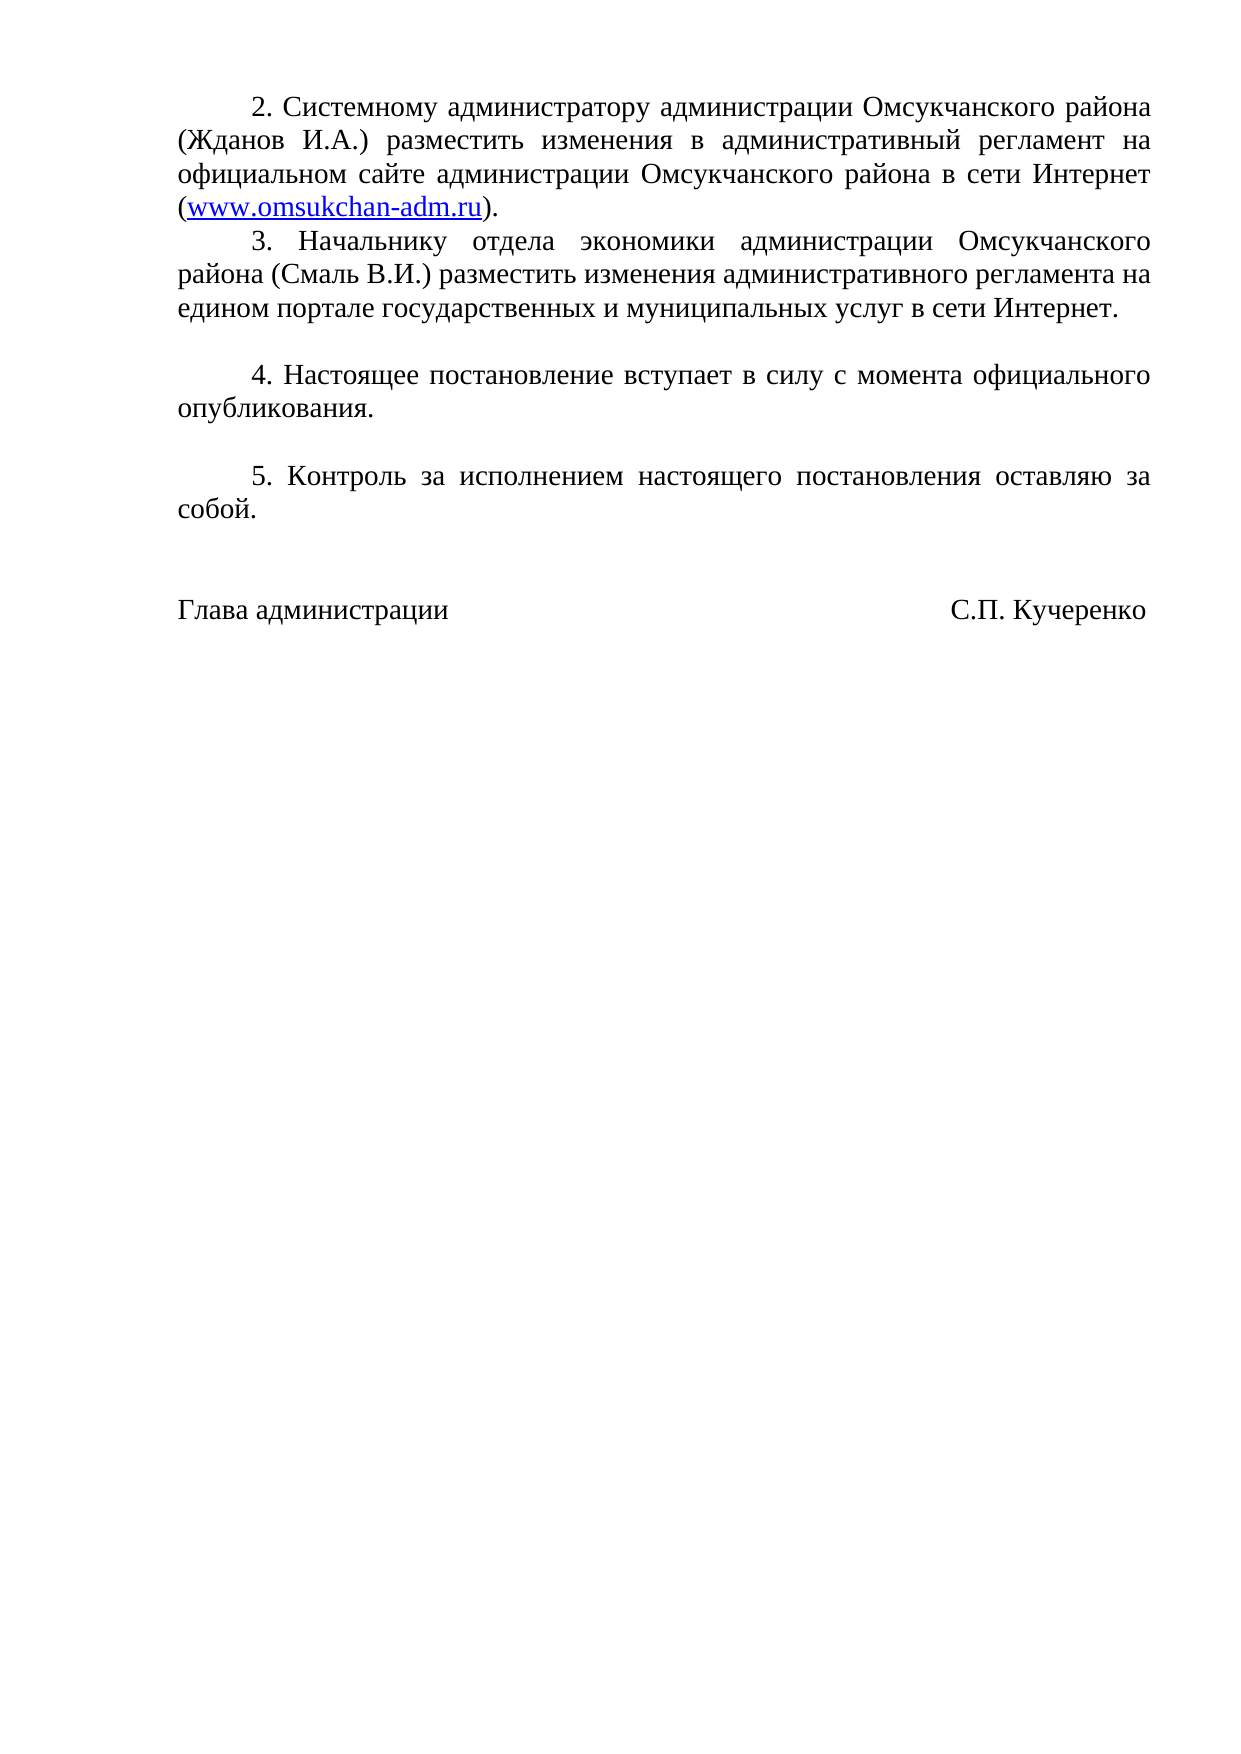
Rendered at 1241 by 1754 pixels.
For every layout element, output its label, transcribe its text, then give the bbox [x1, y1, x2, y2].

text 3. Начальнику отдела экономики администрации Омсукчанского района (Смаль В.И.) разместить изменения административного регламента на едином портале государственных и муниципальных услуг в сети Интернет. [177, 223, 1152, 323]
text Глава администрации С.П. Кучеренко [177, 592, 1152, 625]
text 5. Контроль за исполнением настоящего постановления оставляю за собой. [177, 458, 1152, 525]
text 2. Системному администратору администрации Омсукчанского района (Жданов И.А.) разместить изменения в административный регламент на официальном сайте администрации Омсукчанского района в сети Интернет (www.omsukchan-adm.ru). [177, 89, 1152, 223]
text 4. Настоящее постановление вступает в силу с момента официального опубликования. [177, 357, 1152, 424]
